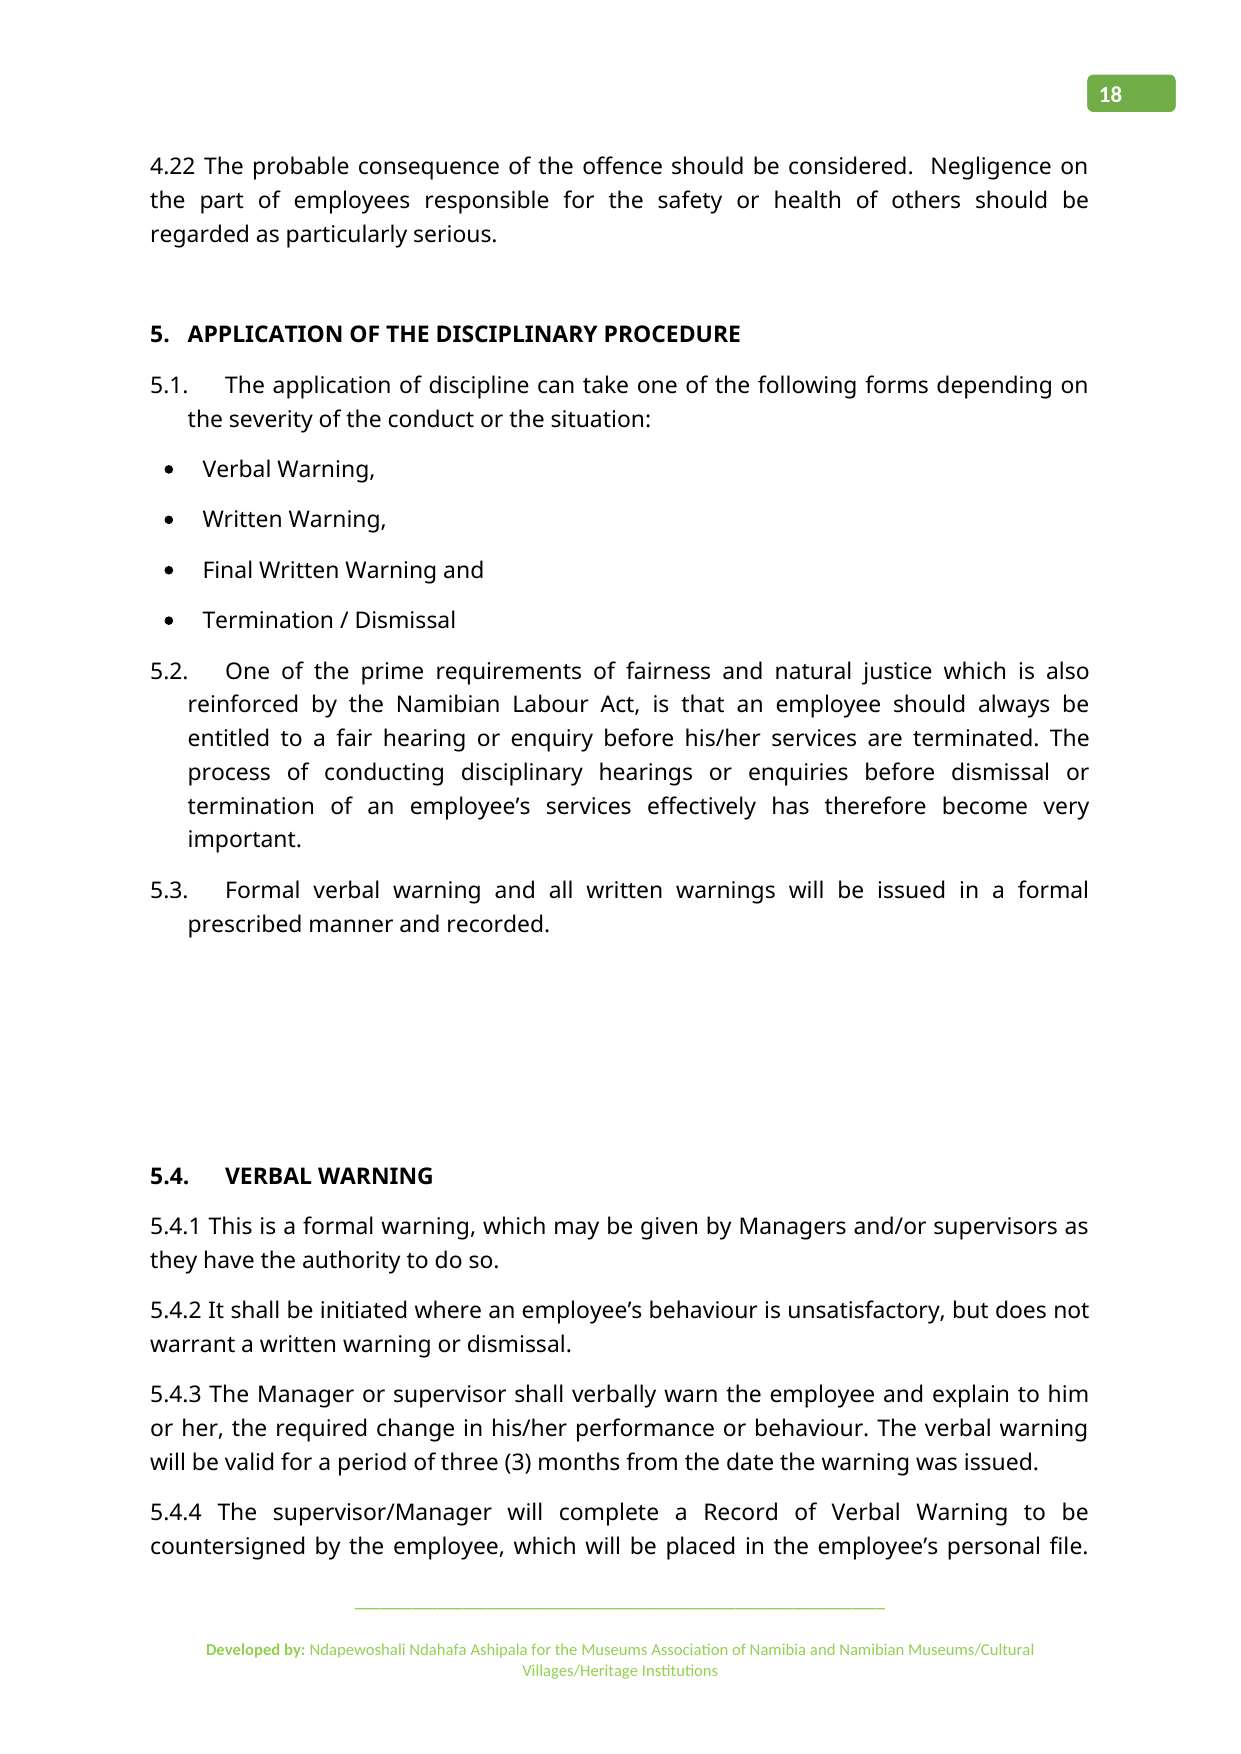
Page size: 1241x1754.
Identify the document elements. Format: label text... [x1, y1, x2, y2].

list Verbal Warning, [165, 453, 1090, 484]
list VERBAL WARNING [150, 1159, 1090, 1191]
list Formal verbal warning and all written warnings will be issued in a formal prescribed manner and recorded. [150, 874, 1090, 939]
list Final Written Warning and [165, 554, 1090, 585]
list Termination / Dismissal [165, 604, 1090, 635]
text 5.4.3 The Manager or supervisor shall verbally warn the employee and explain to him or her, the required change in his/her performance or behaviour. The verbal warning will be valid for a period of three (3) months from the date the warning was issued. [150, 1378, 1090, 1477]
text 4.22 The probable consequence of the offence should be considered. Negligence on the part of employees responsible for the safety or health of others should be regarded as particularly serious. [150, 150, 1090, 249]
text 5.4.2 It shall be initiated where an employee’s behaviour is unsatisfactory, but does not warrant a written warning or dismissal. [150, 1294, 1090, 1359]
list APPLICATION OF THE DISCIPLINARY PROCEDURE [150, 318, 1090, 349]
list Written Warning, [165, 503, 1090, 534]
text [150, 1496, 1090, 1561]
list The application of discipline can take one of the following forms depending on the severity of the conduct or the situation: [150, 369, 1090, 434]
list One of the prime requirements of fairness and natural justice which is also reinforced by the Namibian Labour Act, is that an employee should always be entitled to a fair hearing or enquiry before his/her services are terminated. The process of conducting disciplinary hearings or enquiries before dismissal or termination of an employee’s services effectively has therefore become very important. [150, 654, 1090, 854]
text 5.4.1 This is a formal warning, which may be given by Managers and/or supervisors as they have the authority to do so. [150, 1210, 1090, 1275]
